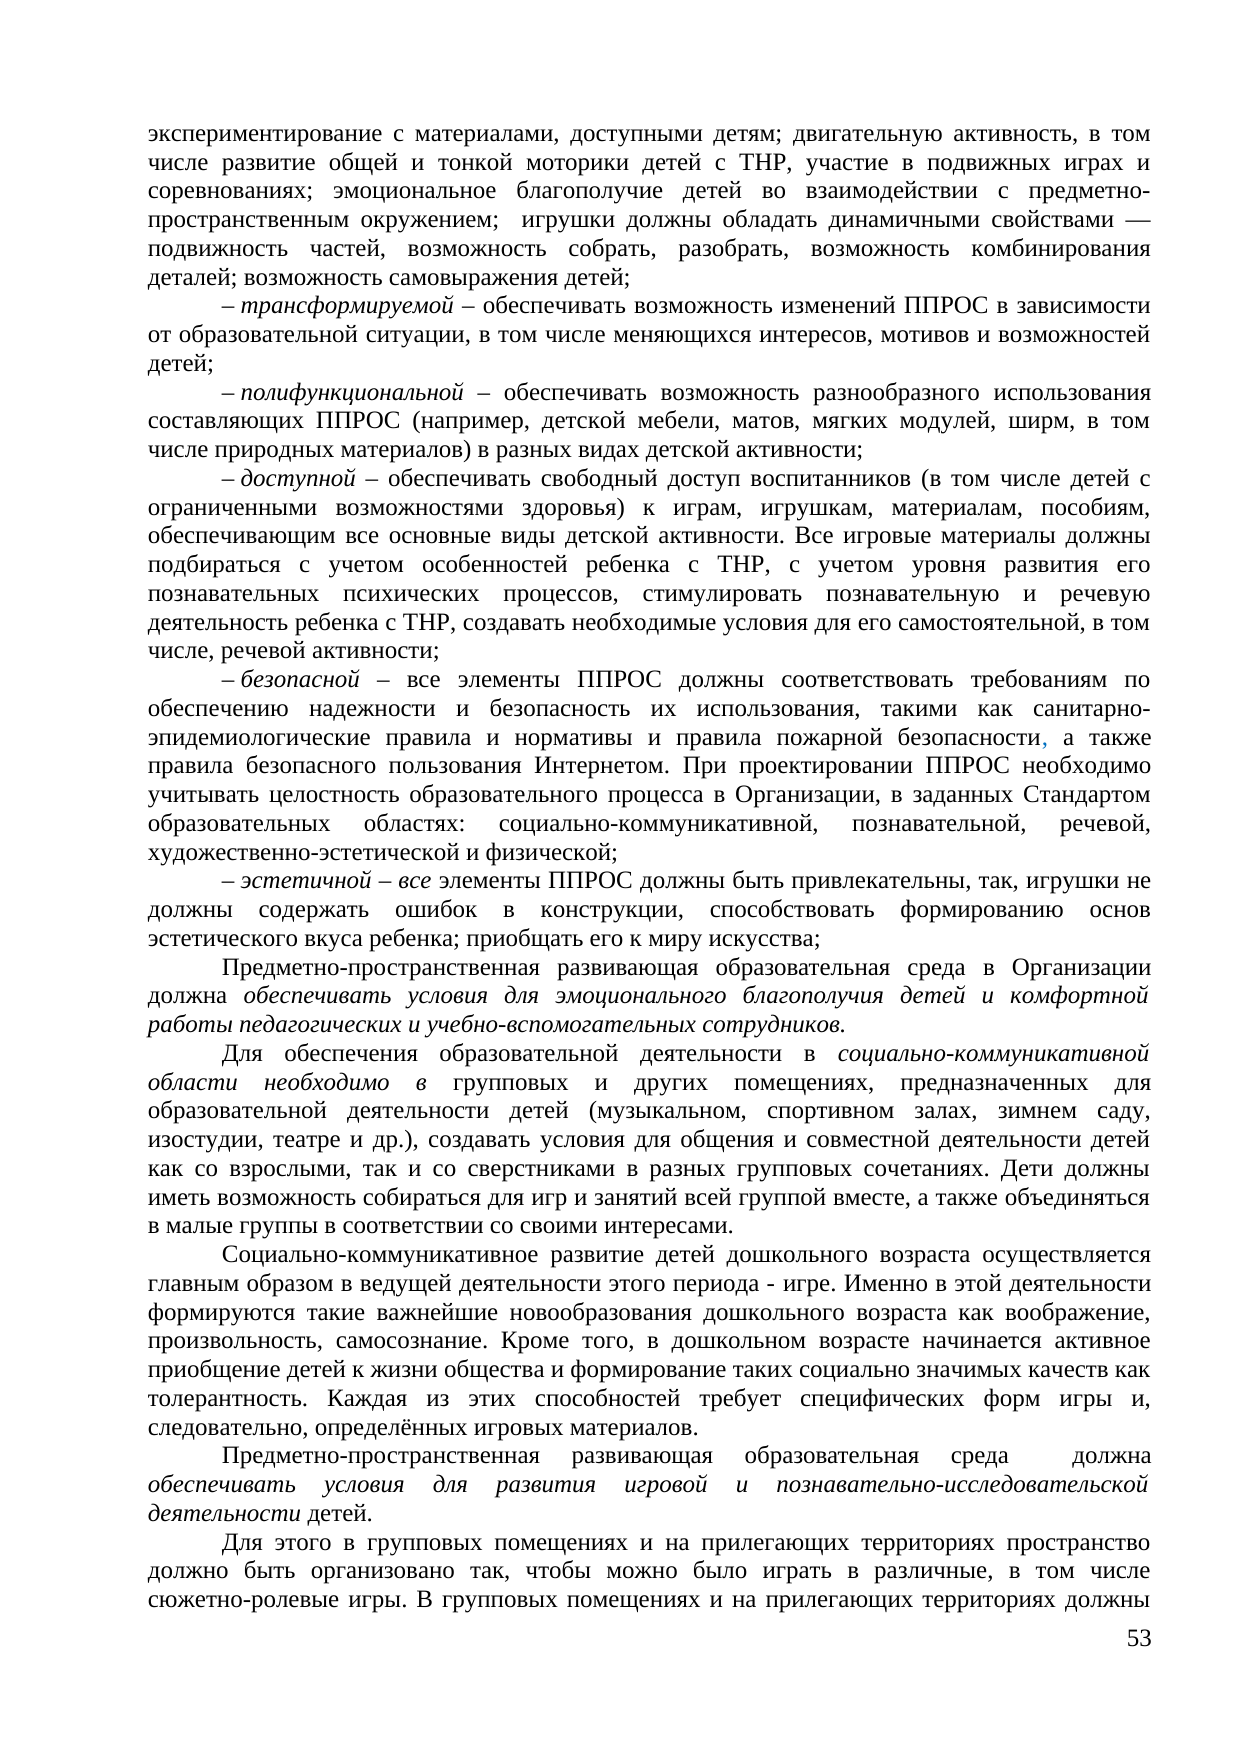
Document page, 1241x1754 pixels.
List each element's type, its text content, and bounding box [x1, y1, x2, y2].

text – полифункциональной – обеспечивать возможность разнообразного использования составляющих ППРОС (например, детской мебели, матов, мягких модулей, ширм, в том числе природных материалов) в разных видах детской активности; [148, 377, 1152, 463]
text Предметно-пространственная развивающая образовательная среда в Организации должна обеспечивать условия для эмоционального благополучия детей и комфортной работы педагогических и учебно-вспомогательных сотрудников. [148, 952, 1152, 1038]
text – безопасной – все элементы ППРОС должны соответствовать требованиям по обеспечению надежности и безопасность их использования, такими как санитарно-эпидемиологические правила и нормативы и правила пожарной безопасности, а также правила безопасного пользования Интернетом. При проектировании ППРОС необходимо учитывать целостность образовательного процесса в Организации, в заданных Стандартом образовательных областях: социально-коммуникативной, познавательной, речевой, художественно-эстетической и физической; [148, 664, 1152, 866]
text Социально-коммуникативное развитие детей дошкольного возраста осуществляется главным образом в ведущей деятельности этого периода - игре. Именно в этой деятельности формируются такие важнейшие новообразования дошкольного возраста как воображение, произвольность, самосознание. Кроме того, в дошкольном возрасте начинается активное приобщение детей к жизни общества и формирование таких социально значимых качеств как толерантность. Каждая из этих способностей требует специфических форм игры и, следовательно, определённых игровых материалов. [148, 1239, 1152, 1441]
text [148, 1527, 1152, 1613]
text – трансформируемой – обеспечивать возможность изменений ППРОС в зависимости от образовательной ситуации, в том числе меняющихся интересов, мотивов и возможностей детей; [148, 291, 1152, 377]
text – эстетичной – все элементы ППРОС должны быть привлекательны, так, игрушки не должны содержать ошибок в конструкции, способствовать формированию основ эстетического вкуса ребенка; приобщать его к миру искусства; [148, 866, 1152, 952]
text – доступной – обеспечивать свободный доступ воспитанников (в том числе детей с ограниченными возможностями здоровья) к играм, игрушкам, материалам, пособиям, обеспечивающим все основные виды детской активности. Все игровые материалы должны подбираться с учетом особенностей ребенка с ТНР, с учетом уровня развития его познавательных психических процессов, стимулировать познавательную и речевую деятельность ребенка с ТНР, создавать необходимые условия для его самостоятельной, в том числе, речевой активности; [148, 463, 1152, 664]
text Для обеспечения образовательной деятельности в социально-коммуникативной области необходимо в групповых и других помещениях, предназначенных для образовательной деятельности детей (музыкальном, спортивном залах, зимнем саду, изостудии, театре и др.), создавать условия для общения и совместной деятельности детей как со взрослыми, так и со сверстниками в разных групповых сочетаниях. Дети должны иметь возможность собираться для игр и занятий всей группой вместе, а также объединяться в малые группы в соответствии со своими интересами. [148, 1038, 1152, 1239]
text Предметно-пространственная развивающая образовательная среда должна обеспечивать условия для развития игровой и познавательно-исследовательской деятельности детей. [148, 1441, 1152, 1527]
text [148, 118, 1152, 291]
